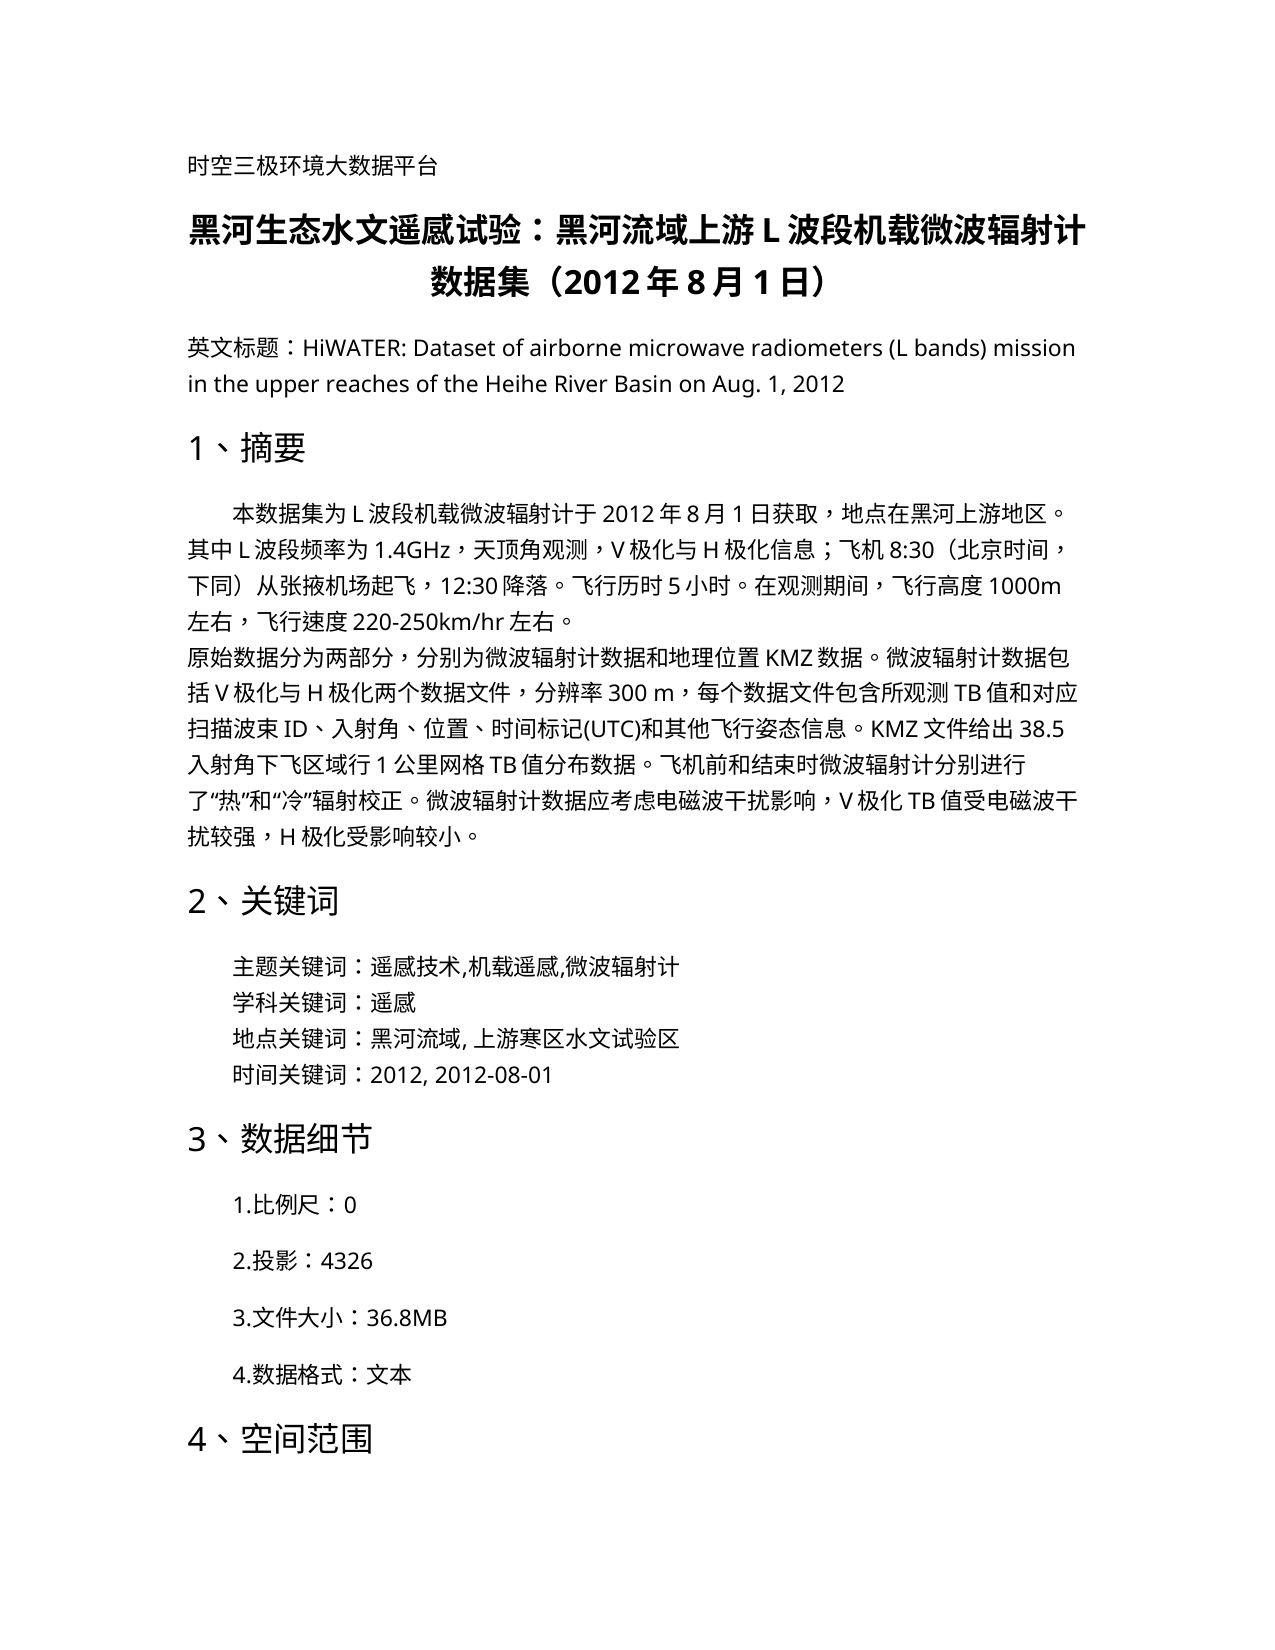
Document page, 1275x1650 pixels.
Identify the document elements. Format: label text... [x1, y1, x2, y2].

text 黑河生态水文遥感试验：黑河流域上游L波段机载微波辐射计数据集（2012年8月1日） [187, 207, 1087, 304]
text 4.数据格式：文本 [232, 1359, 1087, 1390]
text 3、数据细节 [187, 1116, 1087, 1161]
text 3.文件大小：36.8MB [232, 1302, 1087, 1333]
text 4、空间范围 [187, 1416, 1087, 1461]
text 主题关键词：遥感技术,机载遥感,微波辐射计 学科关键词：遥感 地点关键词：黑河流域, 上游寒区水文试验区 时间关键词：2012, 2012-08-01 [232, 951, 1087, 1090]
text 本数据集为L波段机载微波辐射计于2012年8月1日获取，地点在黑河上游地区。 其中L波段频率为1.4GHz，天顶角观测，V极化与H极化信息；飞机8:30（北京时间，下同）从张掖机场起飞，12:30降落。飞行历时5小时。在观测期间，飞行高度1000m左右，飞行速度220-250km/hr左右。 原始数据分为两部分，分别为微波辐射计数据和地理位置KMZ数据。微波辐射计数据包括V极化与H极化两个数据文件，分辨率300 m，每个数据文件包含所观测TB值和对应扫描波束ID、入射角、位置、时间标记(UTC)和其他飞行姿态信息。KMZ文件给出38.5入射角下飞区域行1公里网格TB值分布数据。飞机前和结束时微波辐射计分别进行了“热”和“冷”辐射校正。微波辐射计数据应考虑电磁波干扰影响，V极化TB值受电磁波干扰较强，H极化受影响较小。 [187, 498, 1087, 852]
text 英文标题：HiWATER: Dataset of airborne microwave radiometers (L bands) mission in the upper reaches of the Heihe River Basin on Aug. 1, 2012 [187, 332, 1087, 399]
text 1.比例尺：0 [232, 1188, 1087, 1220]
text 时空三极环境大数据平台 [187, 150, 1087, 181]
text 2、关键词 [187, 878, 1087, 923]
text 1、摘要 [187, 425, 1087, 470]
text 2.投影：4326 [232, 1245, 1087, 1277]
